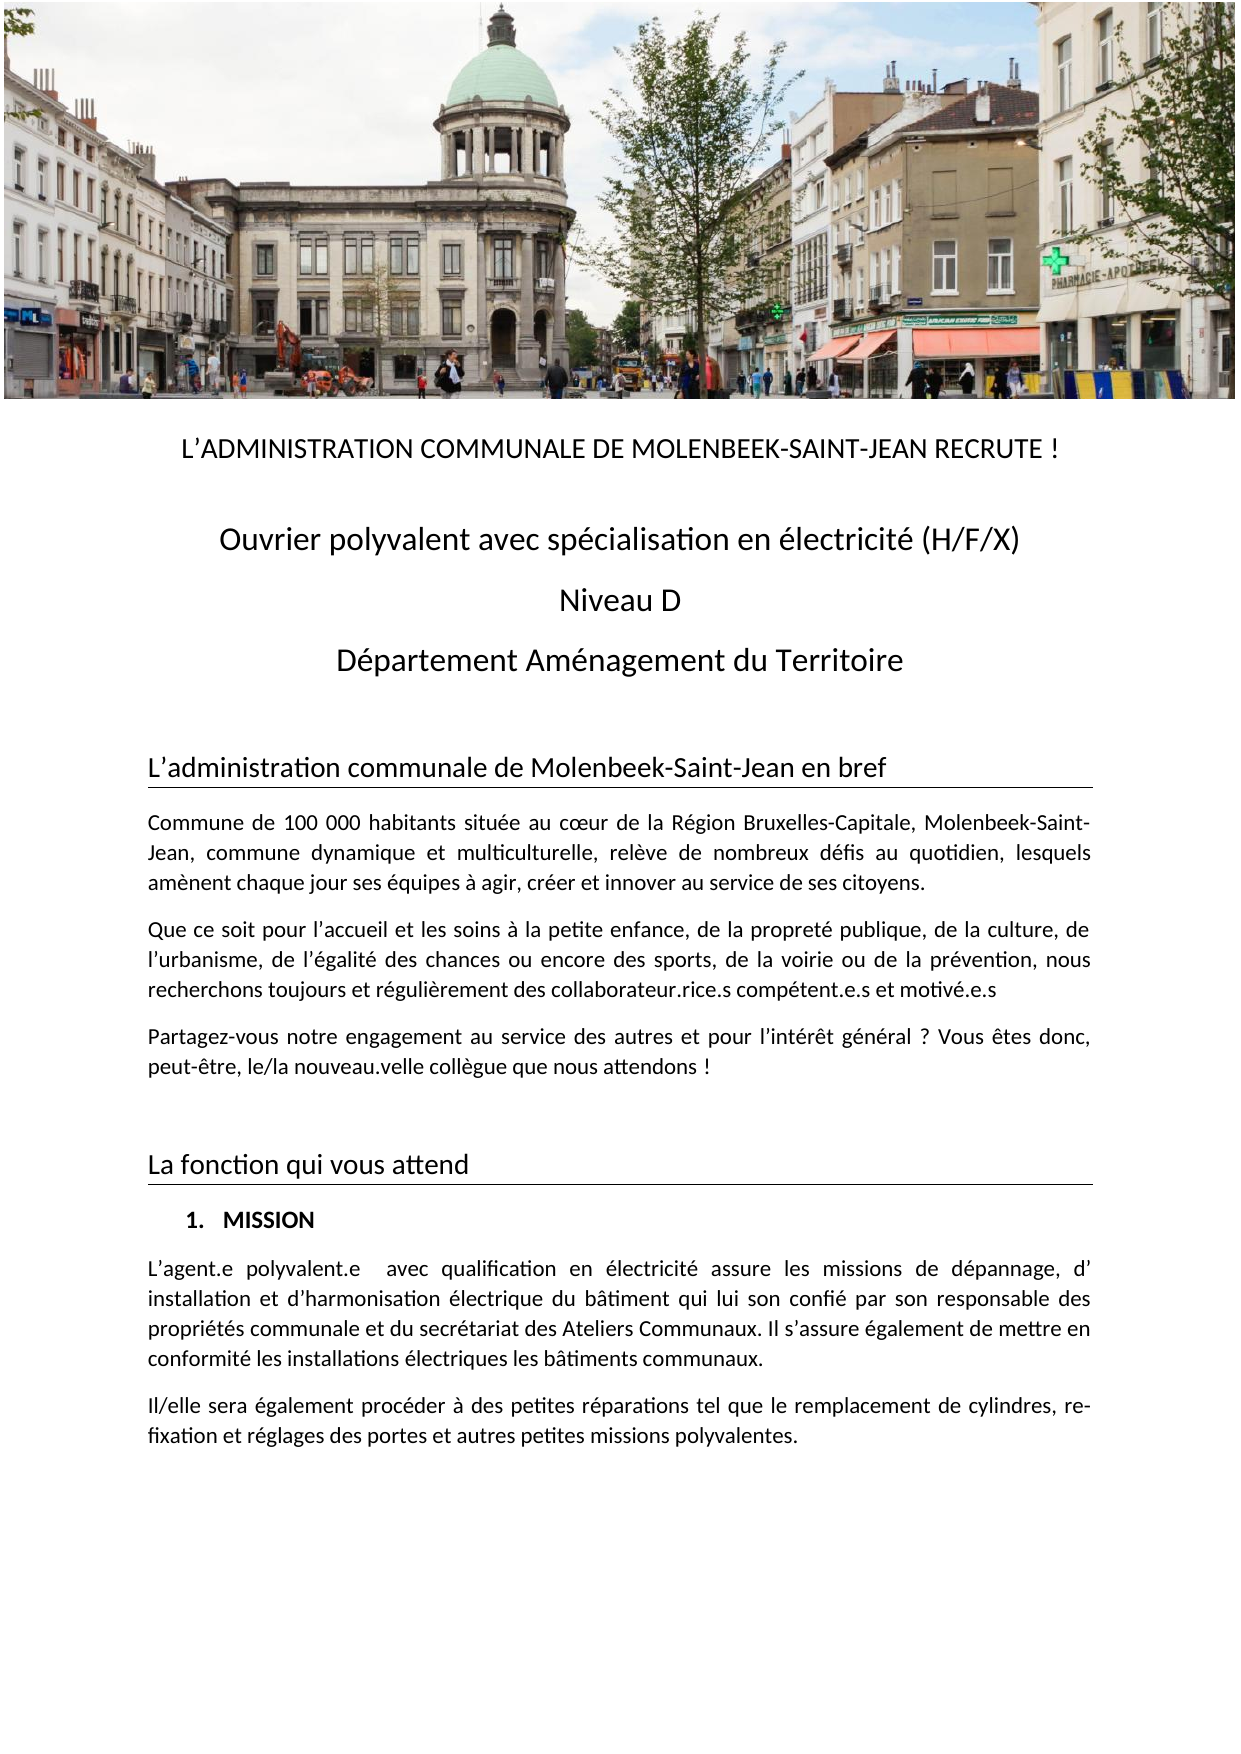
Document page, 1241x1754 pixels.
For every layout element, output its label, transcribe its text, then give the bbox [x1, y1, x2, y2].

text L’ADMINISTRATION COMMUNALE DE MOLENBEEK-SAINT-JEAN RECRUTE ! [148, 430, 1093, 466]
text Département Aménagement du Territoire [148, 639, 1093, 680]
text Ouvrier polyvalent avec spécialisation en électricité (H/F/X) [148, 518, 1093, 559]
list MISSION [185, 1204, 1093, 1235]
text Partagez-vous notre engagement au service des autres et pour l’intérêt général ? Vous êtes donc, peut-être, le/la nouveau.velle collègue que nous attendons ! [148, 1022, 1093, 1080]
picture [0, 2, 1235, 399]
text L’agent.e polyvalent.e avec qualification en électricité assure les missions de dépannage, d’ installation et d’harmonisation électrique du bâtiment qui lui son confié par son responsable des propriétés communale et du secrétariat des Ateliers Communaux. Il s’assure également de mettre en conformité les installations électriques les bâtiments communaux. [148, 1254, 1093, 1373]
text L’administration communale de Molenbeek-Saint-Jean en bref [148, 749, 1093, 787]
text Il/elle sera également procéder à des petites réparations tel que le remplacement de cylindres, re-fixation et réglages des portes et autres petites missions polyvalentes. [148, 1391, 1093, 1450]
text Que ce soit pour l’accueil et les soins à la petite enfance, de la propreté publique, de la culture, de l’urbanisme, de l’égalité des chances ou encore des sports, de la voirie ou de la prévention, nous recherchons toujours et régulièrement des collaborateur.rice.s compétent.e.s et motivé.e.s [148, 915, 1093, 1003]
text Commune de 100 000 habitants située au cœur de la Région Bruxelles-Capitale, Molenbeek-Saint-Jean, commune dynamique et multiculturelle, relève de nombreux défis au quotidien, lesquels amènent chaque jour ses équipes à agir, créer et innover au service de ses citoyens. [148, 808, 1093, 896]
text La fonction qui vous attend [148, 1146, 1093, 1184]
text Niveau D [148, 578, 1093, 619]
